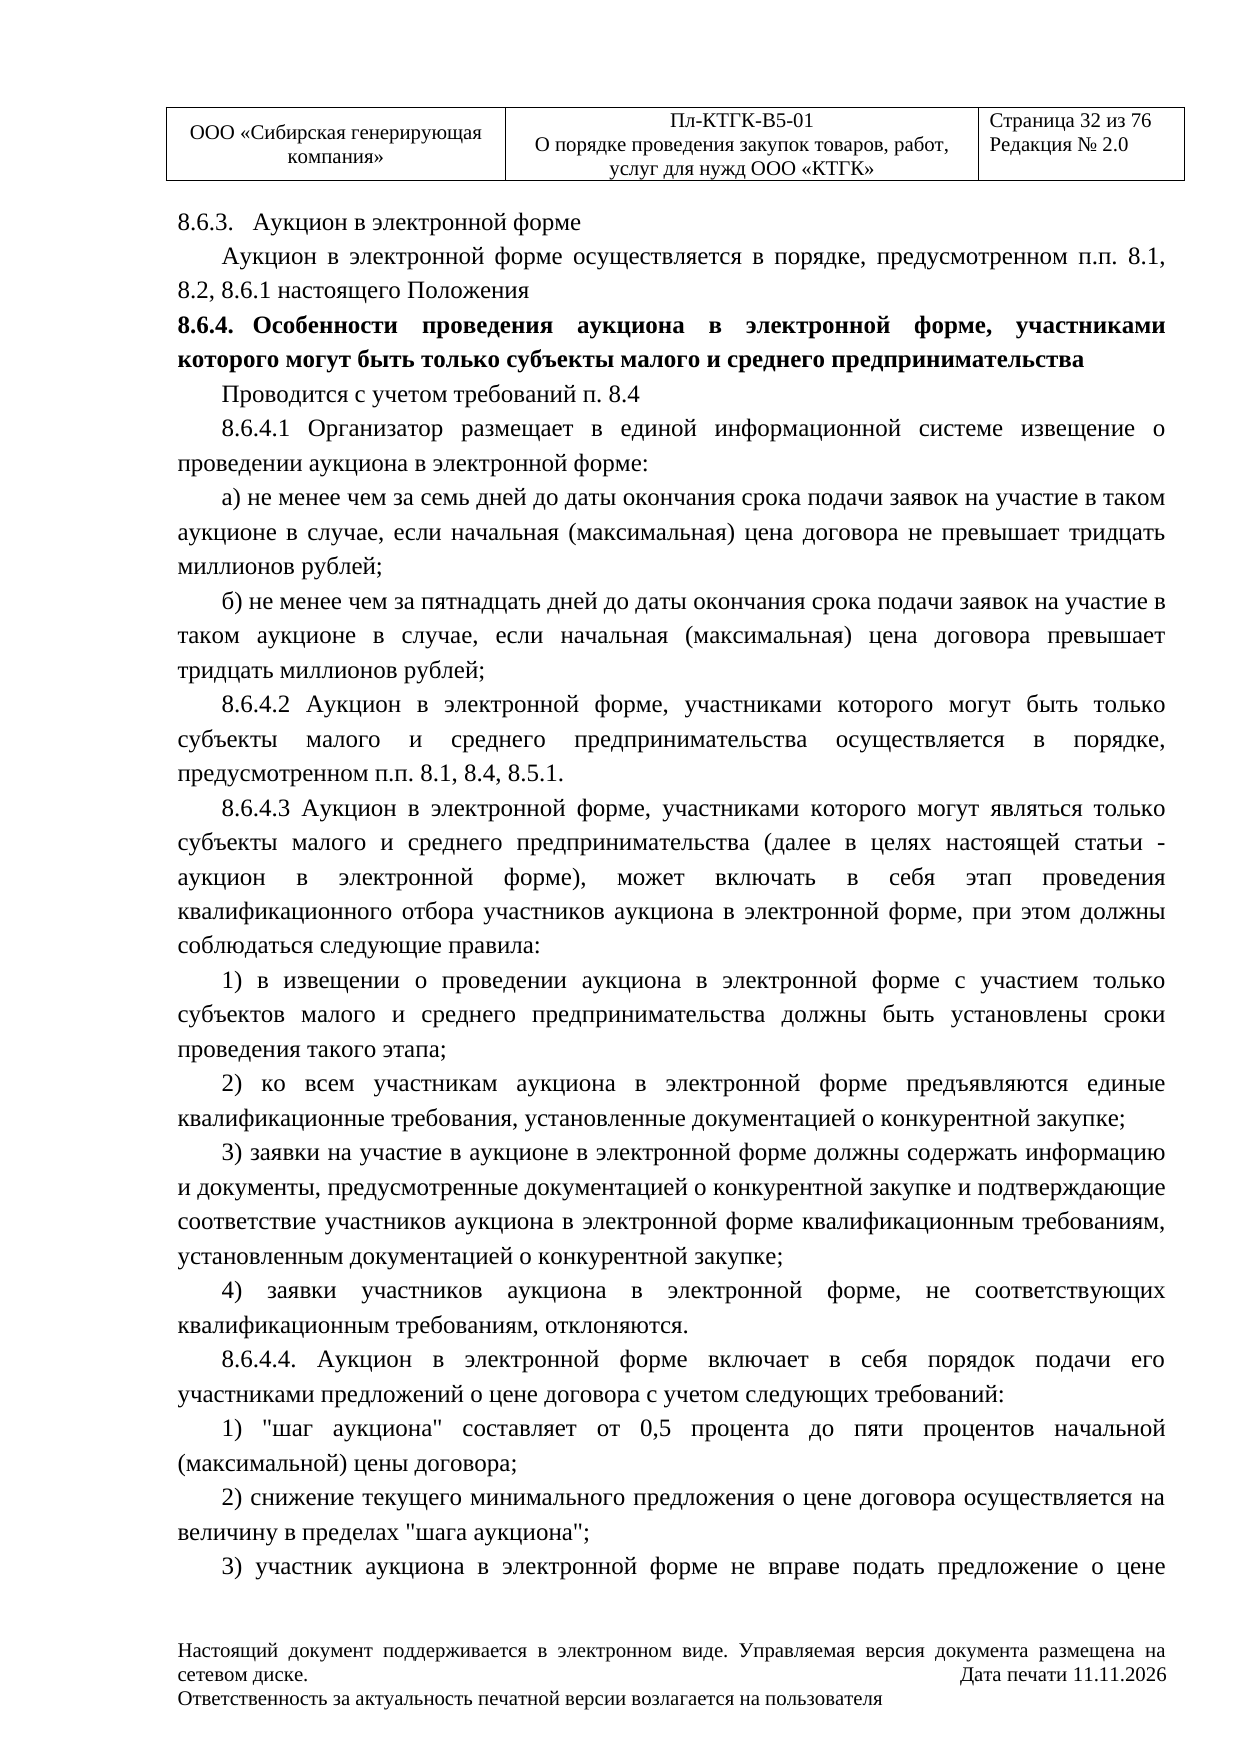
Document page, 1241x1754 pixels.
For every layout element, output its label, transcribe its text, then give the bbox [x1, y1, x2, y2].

text Проводится с учетом требований п. 8.4 [177, 379, 1166, 408]
text 1) в извещении о проведении аукциона в электронной форме с участием только субъектов малого и среднего предпринимательства должны быть установлены сроки проведения такого этапа; [177, 965, 1166, 1063]
list Особенности проведения аукциона в электронной форме, участниками которого могут быть только субъекты малого и среднего предпринимательства [177, 310, 1166, 373]
text а) не менее чем за семь дней до даты окончания срока подачи заявок на участие в таком аукционе в случае, если начальная (максимальная) цена договора не превышает тридцать миллионов рублей; [177, 482, 1166, 580]
text Аукцион в электронной форме осуществляется в порядке, предусмотренном п.п. 8.1, 8.2, 8.6.1 настоящего Положения [177, 241, 1166, 304]
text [177, 1551, 1166, 1580]
text 8.6.4.1 Организатор размещает в единой информационной системе извещение о проведении аукциона в электронной форме: [177, 413, 1166, 477]
text 2) ко всем участникам аукциона в электронной форме предъявляются единые квалификационные требования, установленные документацией о конкурентной закупке; [177, 1068, 1166, 1132]
text б) не менее чем за пятнадцать дней до даты окончания срока подачи заявок на участие в таком аукционе в случае, если начальная (максимальная) цена договора превышает тридцать миллионов рублей; [177, 586, 1166, 683]
text 2) снижение текущего минимального предложения о цене договора осуществляется на величину в пределах "шага аукциона"; [177, 1482, 1166, 1546]
text 3) заявки на участие в аукционе в электронной форме должны содержать информацию и документы, предусмотренные документацией о конкурентной закупке и подтверждающие соответствие участников аукциона в электронной форме квалификационным требованиям, установленным документацией о конкурентной закупке; [177, 1137, 1166, 1270]
text 8.6.4.3 Аукцион в электронной форме, участниками которого могут являться только субъекты малого и среднего предпринимательства (далее в целях настоящей статьи - аукцион в электронной форме), может включать в себя этап проведения квалификационного отбора участников аукциона в электронной форме, при этом должны соблюдаться следующие правила: [177, 793, 1166, 959]
text 8.6.4.4. Аукцион в электронной форме включает в себя порядок подачи его участниками предложений о цене договора с учетом следующих требований: [177, 1344, 1166, 1408]
text 1) "шаг аукциона" составляет от 0,5 процента до пяти процентов начальной (максимальной) цены договора; [177, 1413, 1166, 1477]
text 8.6.4.2 Аукцион в электронной форме, участниками которого могут быть только субъекты малого и среднего предпринимательства осуществляется в порядке, предусмотренном п.п. 8.1, 8.4, 8.5.1. [177, 689, 1166, 787]
list Аукцион в электронной форме [177, 207, 1166, 235]
text 4) заявки участников аукциона в электронной форме, не соответствующих квалификационным требованиям, отклоняются. [177, 1275, 1166, 1339]
